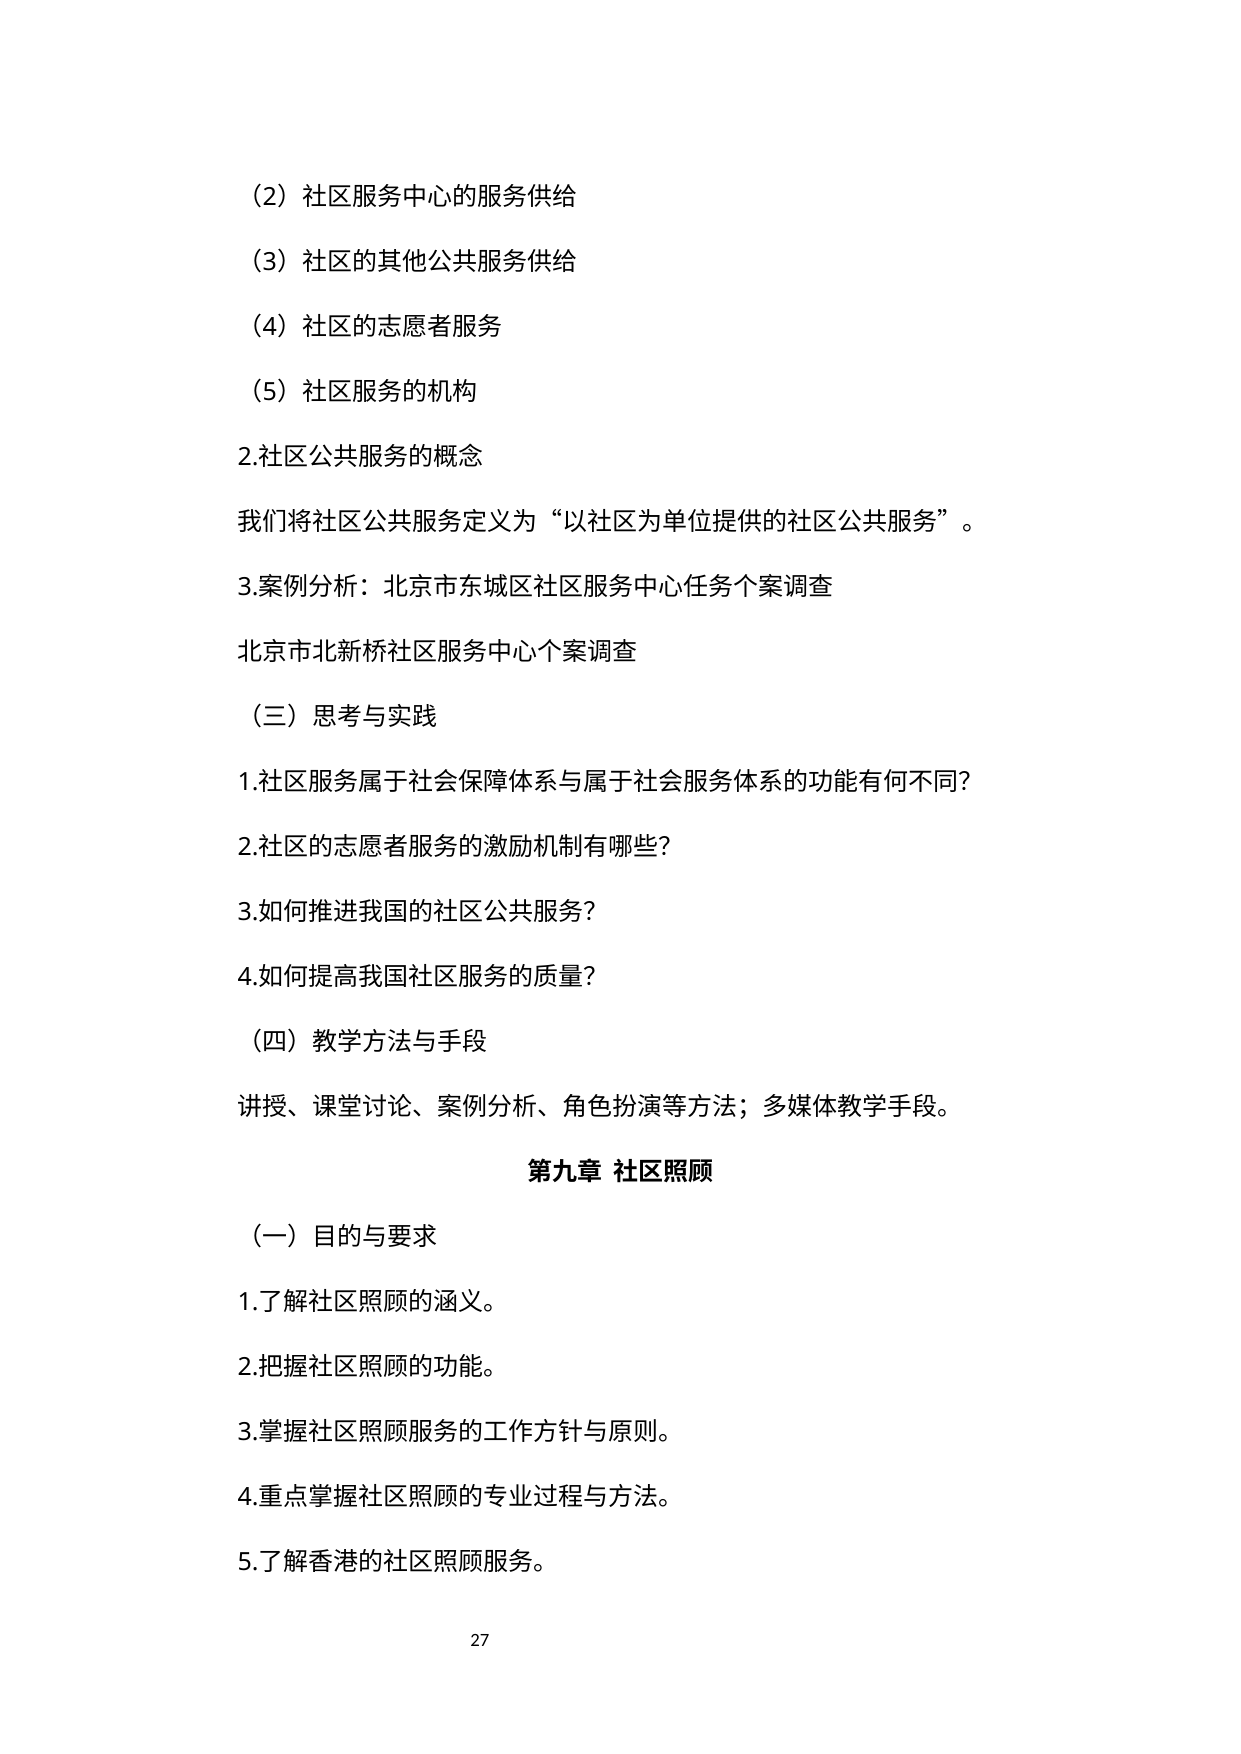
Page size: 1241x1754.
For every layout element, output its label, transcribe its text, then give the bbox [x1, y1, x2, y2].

text 3.掌握社区照顾服务的工作方针与原则。 [187, 1397, 1053, 1462]
text （3）社区的其他公共服务供给 [187, 227, 1053, 292]
text （四）教学方法与手段 [187, 1007, 1053, 1072]
text 2.社区的志愿者服务的激励机制有哪些？ [187, 812, 1053, 877]
text 2.社区公共服务的概念 [187, 422, 1053, 487]
text 2.把握社区照顾的功能。 [187, 1332, 1053, 1397]
text 5.了解香港的社区照顾服务。 [187, 1527, 1053, 1592]
text （5）社区服务的机构 [187, 357, 1053, 422]
text 3.如何推进我国的社区公共服务？ [187, 877, 1053, 942]
text （2）社区服务中心的服务供给 [187, 162, 1053, 227]
text 1.了解社区照顾的涵义。 [187, 1267, 1053, 1332]
text （三）思考与实践 [187, 682, 1053, 747]
text 第九章 社区照顾 [187, 1137, 1053, 1202]
text （一）目的与要求 [187, 1202, 1053, 1267]
text （4）社区的志愿者服务 [187, 292, 1053, 357]
text 北京市北新桥社区服务中心个案调查 [187, 617, 1053, 682]
text 3.案例分析：北京市东城区社区服务中心任务个案调查 [187, 552, 1053, 617]
text 1.社区服务属于社会保障体系与属于社会服务体系的功能有何不同？ [187, 747, 1053, 812]
text 4.重点掌握社区照顾的专业过程与方法。 [187, 1462, 1053, 1527]
text 4.如何提高我国社区服务的质量？ [187, 942, 1053, 1007]
text 我们将社区公共服务定义为“以社区为单位提供的社区公共服务”。 [187, 487, 1053, 552]
text 讲授、课堂讨论、案例分析、角色扮演等方法；多媒体教学手段。 [187, 1072, 1053, 1137]
